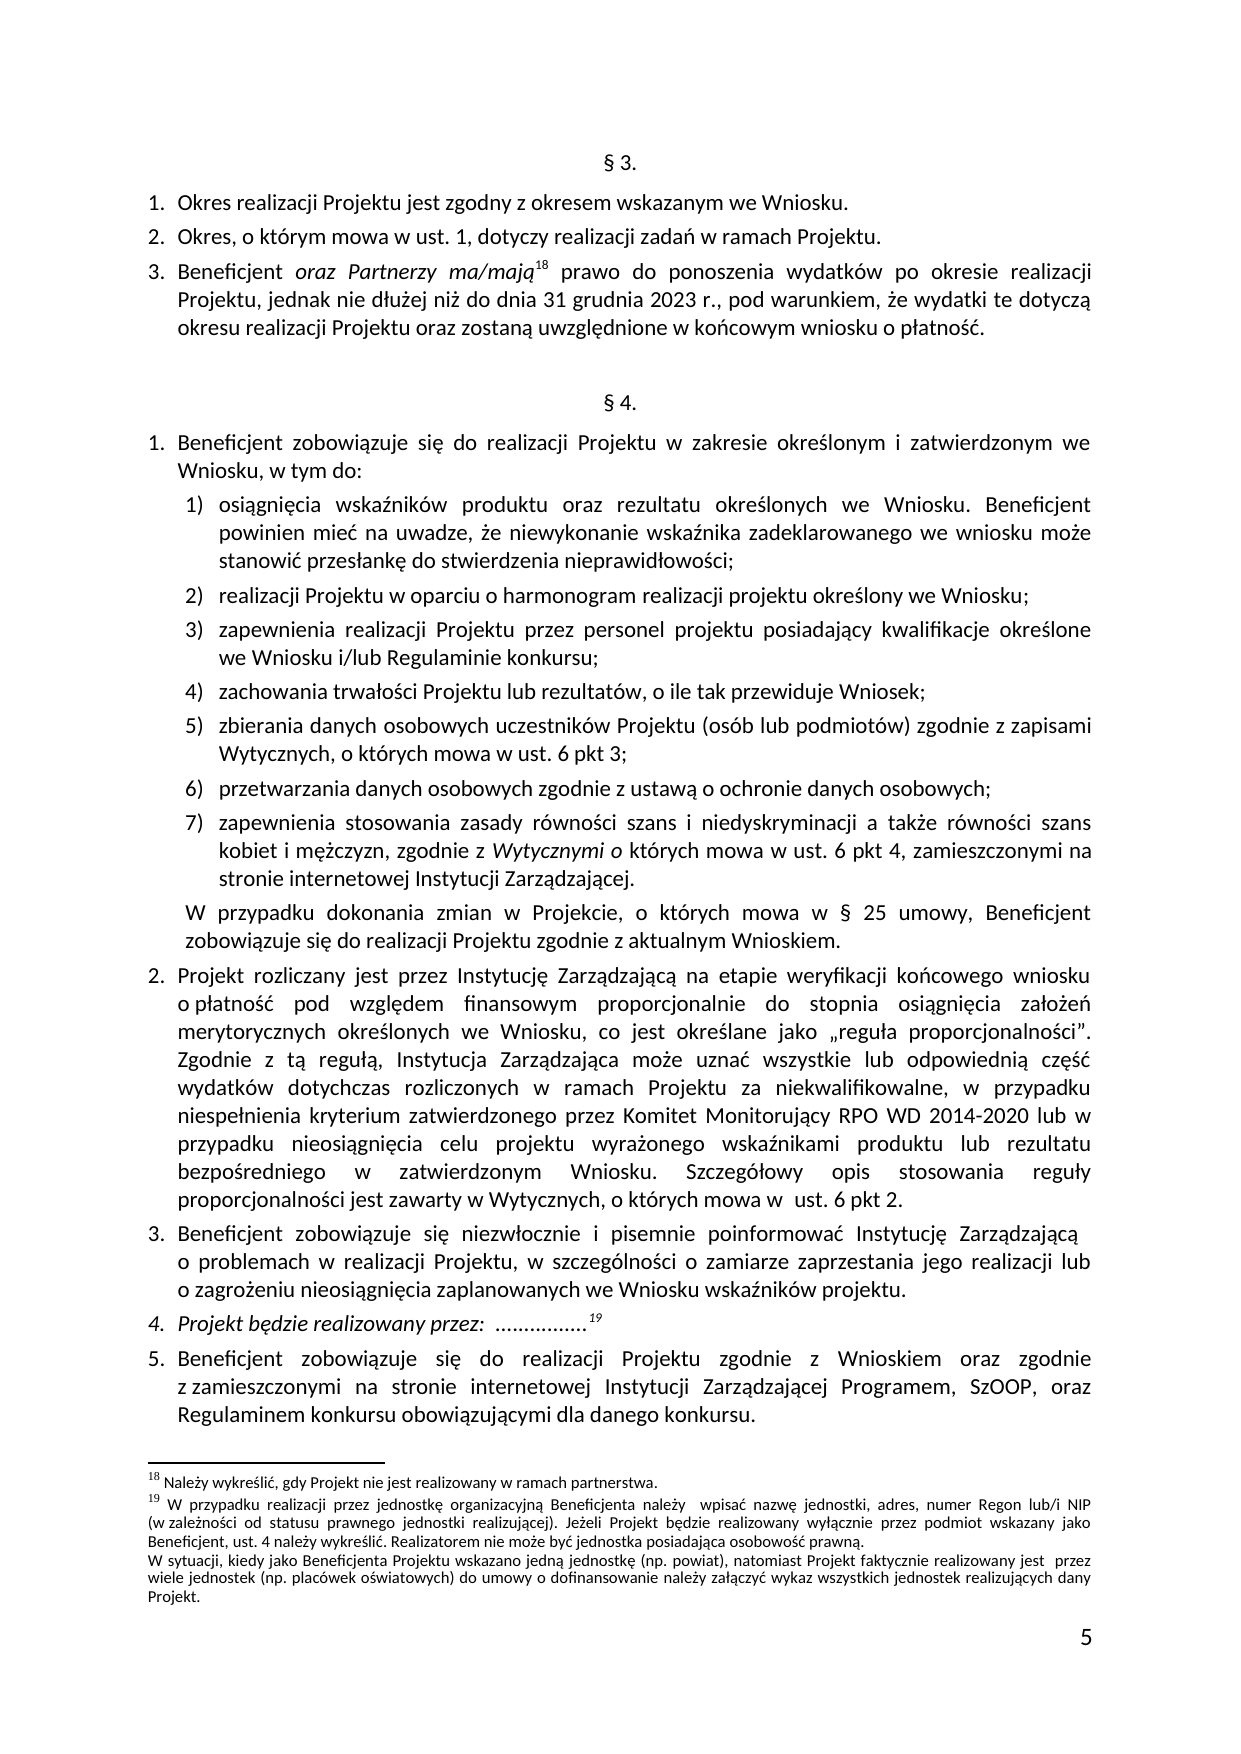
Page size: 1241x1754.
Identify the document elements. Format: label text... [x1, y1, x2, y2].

list Beneficjent zobowiązuje się niezwłocznie i pisemnie poinformować Instytucję Zarządzającą o problemach w realizacji Projektu, w szczególności o zamiarze zaprzestania jego realizacji lub o zagrożeniu nieosiągnięcia zaplanowanych we Wniosku wskaźników projektu. [148, 1219, 1092, 1303]
list Beneficjent zobowiązuje się do realizacji Projektu zgodnie z Wnioskiem oraz zgodnie z zamieszczonymi na stronie internetowej Instytucji Zarządzającej Programem, SzOOP, oraz Regulaminem konkursu obowiązującymi dla danego konkursu. [148, 1344, 1092, 1428]
list zapewnienia stosowania zasady równości szans i niedyskryminacji a także równości szans kobiet i mężczyzn, zgodnie z Wytycznymi o których mowa w ust. 6 pkt 4, zamieszczonymi na stronie internetowej Instytucji Zarządzającej. [185, 808, 1092, 892]
text § 4. [148, 388, 1092, 416]
list Okres, o którym mowa w ust. 1, dotyczy realizacji zadań w ramach Projektu. [148, 222, 1092, 251]
list realizacji Projektu w oparciu o harmonogram realizacji projektu określony we Wniosku; [185, 581, 1092, 609]
list zbierania danych osobowych uczestników Projektu (osób lub podmiotów) zgodnie z zapisami Wytycznych, o których mowa w ust. 6 pkt 3; [185, 712, 1092, 768]
list zapewnienia realizacji Projektu przez personel projektu posiadający kwalifikacje określone we Wniosku i/lub Regulaminie konkursu; [185, 615, 1092, 671]
list Beneficjent oraz Partnerzy ma/mają prawo do ponoszenia wydatków po okresie realizacji Projektu, jednak nie dłużej niż do dnia 31 grudnia 2023 r., pod warunkiem, że wydatki te dotyczą okresu realizacji Projektu oraz zostaną uwzględnione w końcowym wniosku o płatność. [148, 257, 1092, 341]
text § 3. [148, 148, 1092, 176]
list osiągnięcia wskaźników produktu oraz rezultatu określonych we Wniosku. Beneficjent powinien mieć na uwadze, że niewykonanie wskaźnika zadeklarowanego we wniosku może stanowić przesłankę do stwierdzenia nieprawidłowości; [185, 490, 1092, 574]
list zachowania trwałości Projektu lub rezultatów, o ile tak przewiduje Wniosek; [185, 677, 1092, 705]
list Projekt rozliczany jest przez Instytucję Zarządzającą na etapie weryfikacji końcowego wniosku o płatność pod względem finansowym proporcjonalnie do stopnia osiągnięcia założeń merytorycznych określonych we Wniosku, co jest określane jako „reguła proporcjonalności”. Zgodnie z tą regułą, Instytucja Zarządzająca może uznać wszystkie lub odpowiednią część wydatków dotychczas rozliczonych w ramach Projektu za niekwalifikowalne, w przypadku niespełnienia kryterium zatwierdzonego przez Komitet Monitorujący RPO WD 2014-2020 lub w przypadku nieosiągnięcia celu projektu wyrażonego wskaźnikami produktu lub rezultatu bezpośredniego w zatwierdzonym Wniosku. Szczegółowy opis stosowania reguły proporcjonalności jest zawarty w Wytycznych, o których mowa w ust. 6 pkt 2. [148, 961, 1092, 1213]
list Projekt będzie realizowany przez: ................ [148, 1309, 1092, 1337]
text W przypadku dokonania zmian w Projekcie, o których mowa w § 25 umowy, Beneficjent zobowiązuje się do realizacji Projektu zgodnie z aktualnym Wnioskiem. [185, 898, 1092, 954]
list przetwarzania danych osobowych zgodnie z ustawą o ochronie danych osobowych; [185, 774, 1092, 802]
list Beneficjent zobowiązuje się do realizacji Projektu w zakresie określonym i zatwierdzonym we Wniosku, w tym do: [148, 428, 1092, 484]
list Okres realizacji Projektu jest zgodny z okresem wskazanym we Wniosku. [148, 188, 1092, 216]
